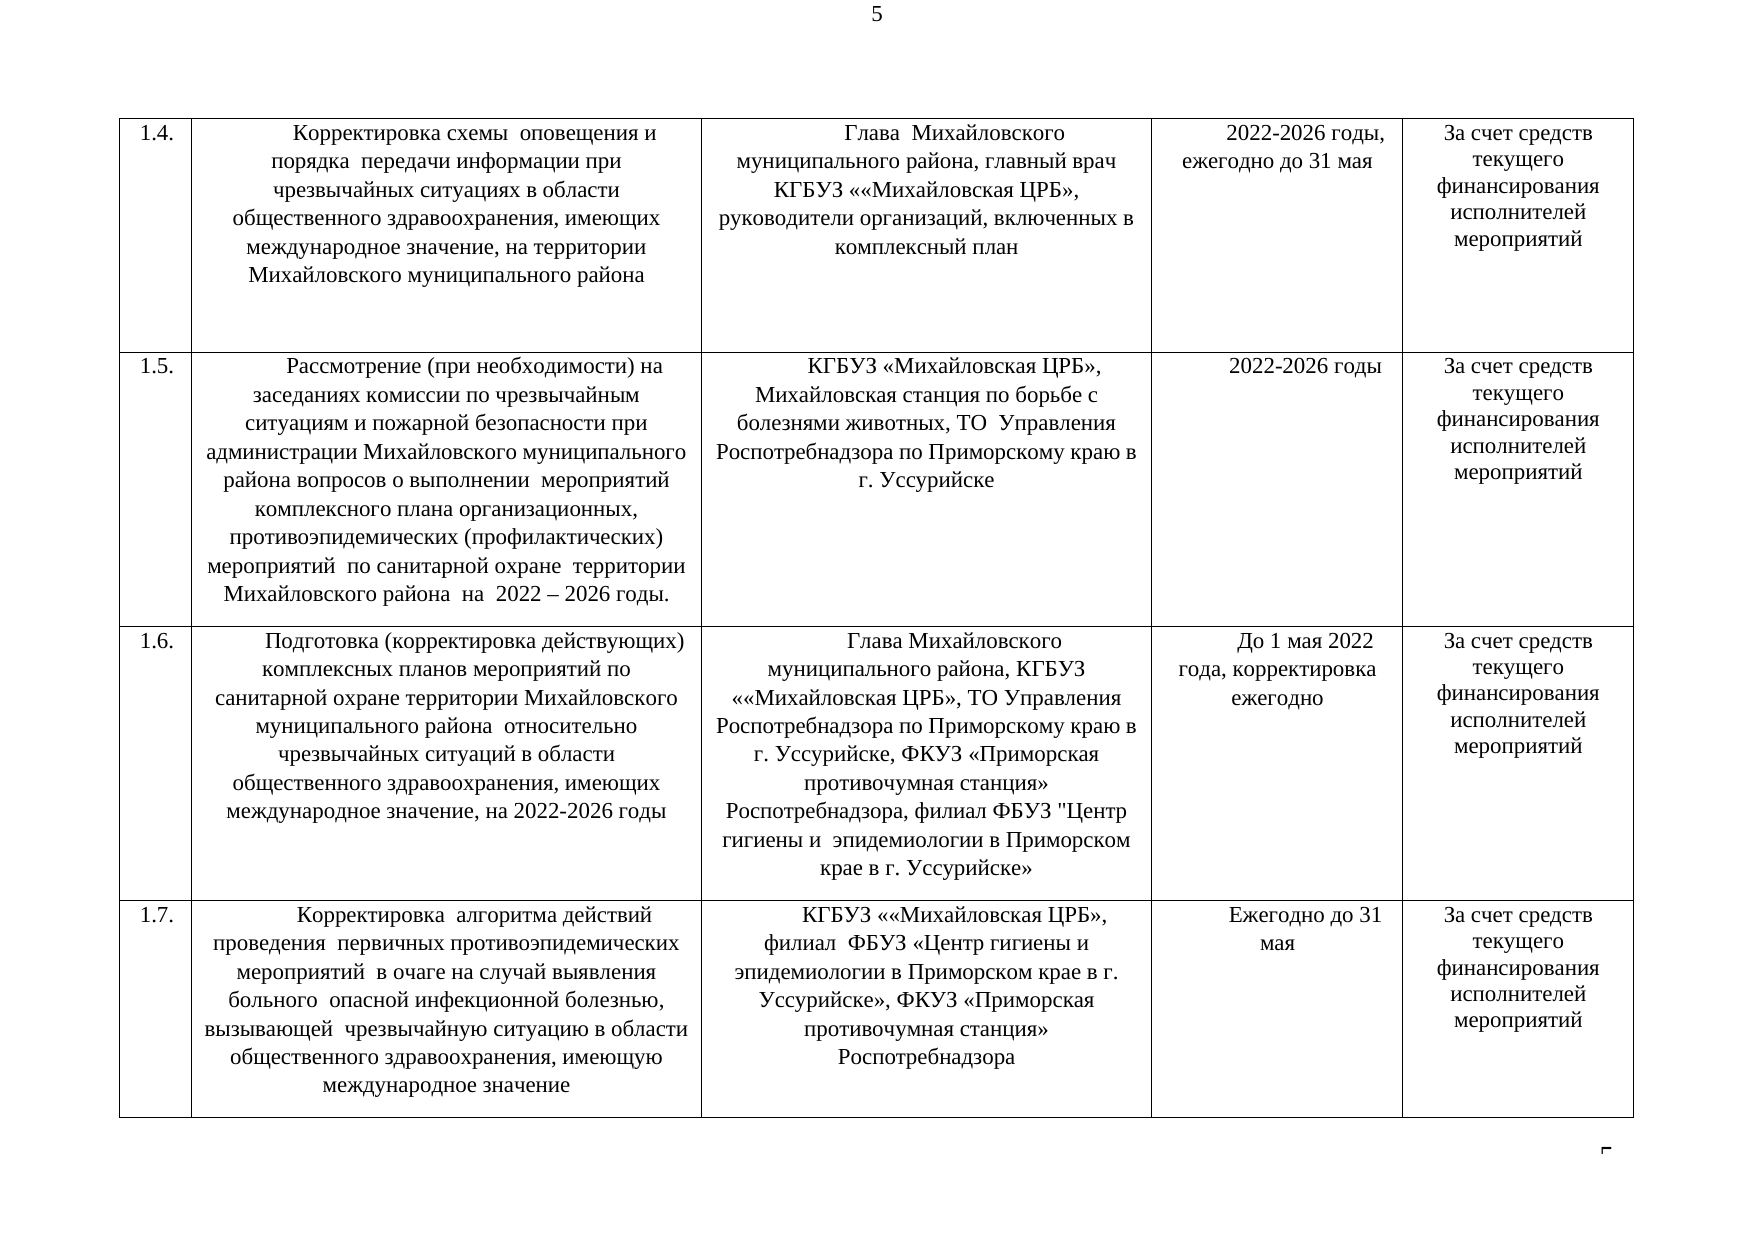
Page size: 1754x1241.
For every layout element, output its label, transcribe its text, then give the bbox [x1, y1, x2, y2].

table_cell Глава Михайловского муниципального района, главный врач КГБУЗ ««Михайловская ЦРБ», руководители организаций, включенных в комплексный план [702, 119, 1151, 352]
table_cell Подготовка (корректировка действующих) комплексных планов мероприятий по санитарной охране территории Михайловского муниципального района относительно чрезвычайных ситуаций в области общественного здравоохранения, имеющих международное значение, на 2022-2026 годы [192, 627, 701, 900]
table_cell Ежегодно до 31 мая [1152, 901, 1402, 1117]
table_cell КГБУЗ «Михайловская ЦРБ», Михайловская станция по борьбе с болезнями животных, ТО Управления Роспотребнадзора по Приморскому краю в г. Уссурийске [702, 353, 1151, 626]
table_cell 1.6. [120, 627, 191, 900]
table_cell КГБУЗ ««Михайловская ЦРБ», филиал ФБУЗ «Центр гигиены и эпидемиологии в Приморском крае в г. Уссурийске», ФКУЗ «Приморская противочумная станция» Роспотребнадзора [702, 901, 1151, 1117]
table_cell Корректировка алгоритма действий проведения первичных противоэпидемических мероприятий в очаге на случай выявления больного опасной инфекционной болезнью, вызывающей чрезвычайную ситуацию в области общественного здравоохранения, имеющую международное значение [192, 901, 701, 1117]
table_cell До 1 мая 2022 года, корректировка ежегодно [1152, 627, 1402, 900]
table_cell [1403, 119, 1633, 352]
table_cell 1.5. [120, 353, 191, 626]
table_cell Рассмотрение (при необходимости) на заседаниях комиссии по чрезвычайным ситуациям и пожарной безопасности при администрации Михайловского муниципального района вопросов о выполнении мероприятий комплексного плана организационных, противоэпидемических (профилактических) мероприятий по санитарной охране территории Михайловского района на 2022 – 2026 годы. [192, 353, 701, 626]
table_cell 1.4. [120, 119, 191, 352]
table_cell За счет средств текущего финансирования исполнителей мероприятий [1403, 627, 1633, 900]
table_cell Корректировка схемы оповещения и порядка передачи информации при чрезвычайных ситуациях в области общественного здравоохранения, имеющих международное значение, на территории Михайловского муниципального района [192, 119, 701, 352]
table_cell За счет средств текущего финансирования исполнителей мероприятий [1403, 353, 1633, 626]
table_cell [1403, 901, 1633, 1117]
table_cell 2022-2026 годы [1152, 353, 1402, 626]
table_cell Глава Михайловского муниципального района, КГБУЗ ««Михайловская ЦРБ», ТО Управления Роспотребнадзора по Приморскому краю в г. Уссурийске, ФКУЗ «Приморская противочумная станция» Роспотребнадзора, филиал ФБУЗ "Центр гигиены и эпидемиологии в Приморском крае в г. Уссурийске» [702, 627, 1151, 900]
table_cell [1152, 119, 1402, 352]
table_cell 1.7. [120, 901, 191, 1117]
